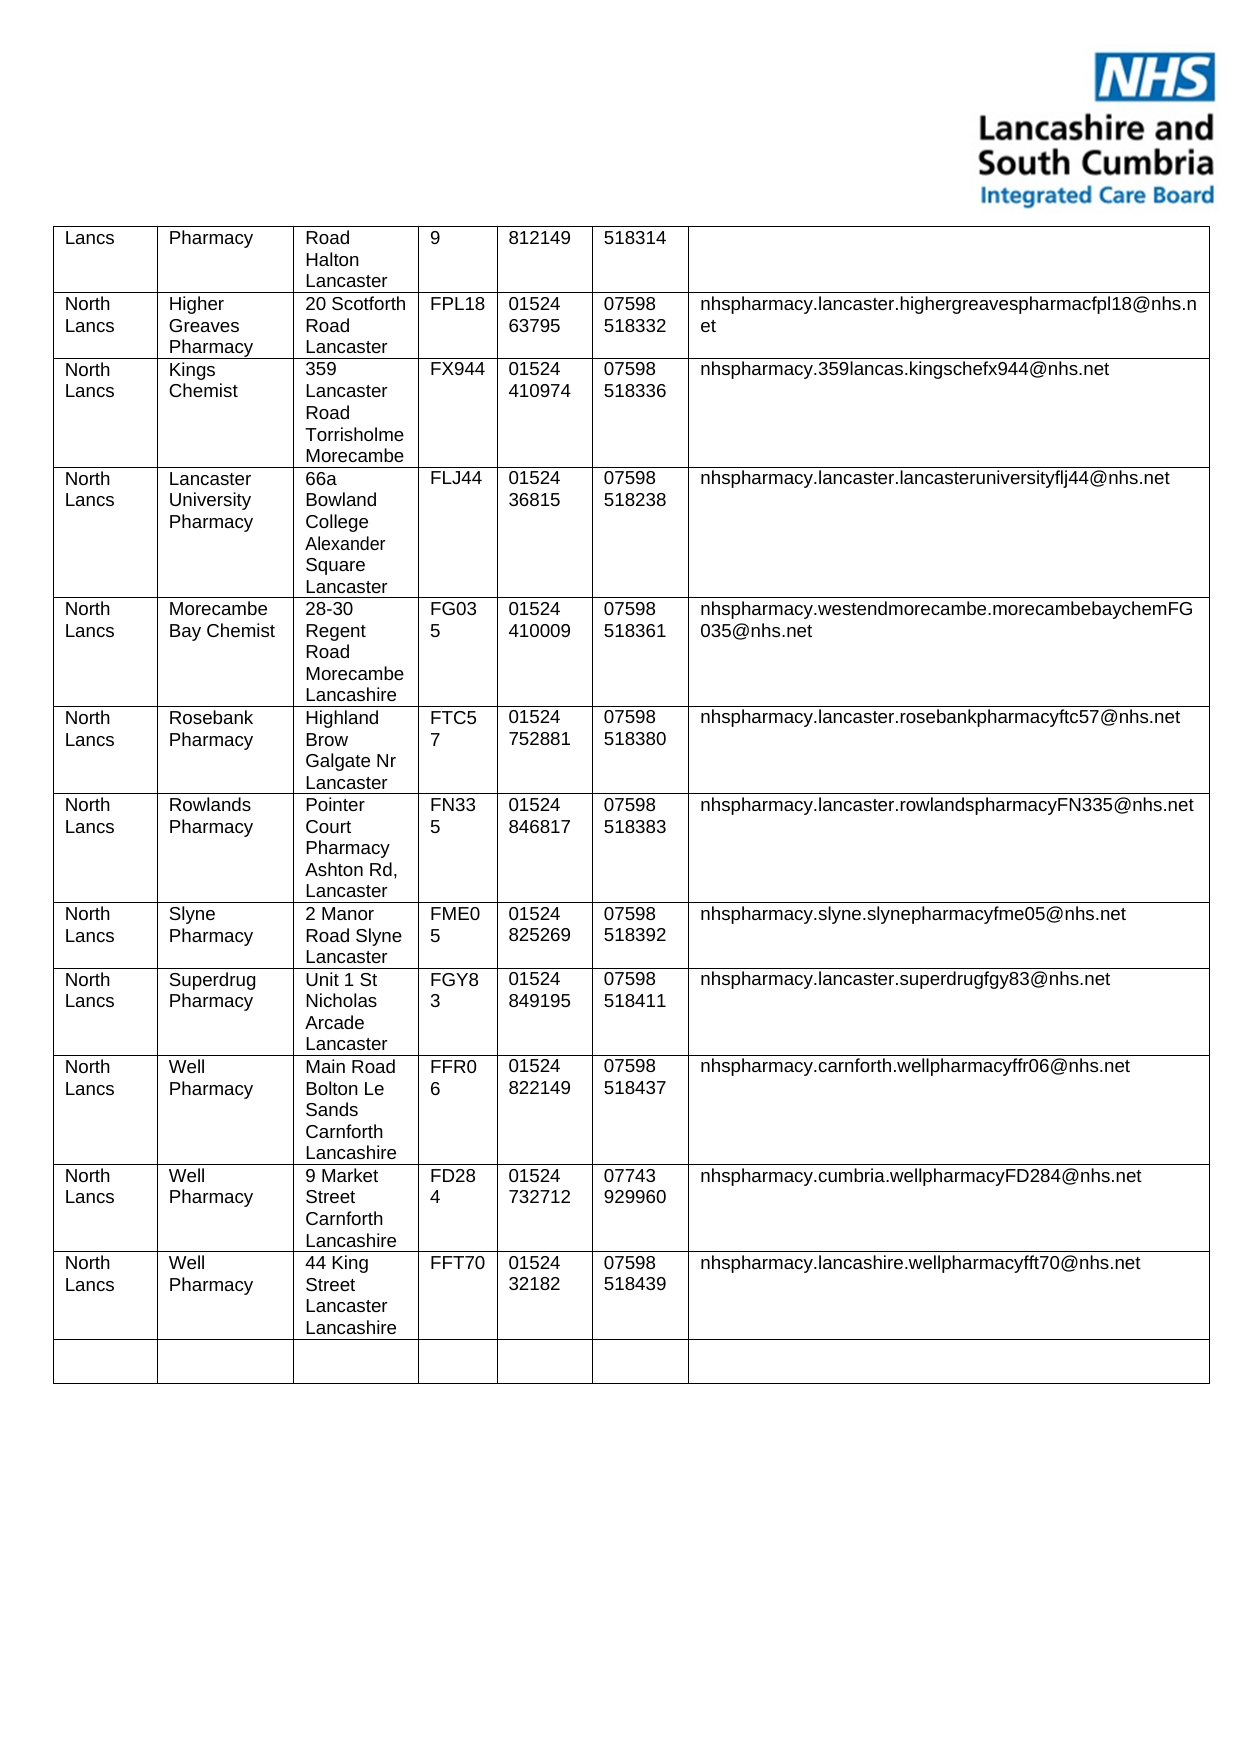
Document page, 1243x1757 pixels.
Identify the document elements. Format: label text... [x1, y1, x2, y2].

table_cell FLJ44 [419, 468, 497, 597]
table_cell Main Road Bolton Le Sands Carnforth Lancashire [294, 1056, 418, 1163]
table_cell Well Pharmacy [158, 1165, 293, 1251]
table_cell North Lancs [54, 293, 157, 358]
table_header Pharmacy [158, 227, 293, 292]
table_cell 01524 822149 [498, 1056, 592, 1163]
table_cell 07598 518380 [593, 707, 688, 793]
table_cell Slyne Pharmacy [158, 903, 293, 967]
table_cell 07598 518332 [593, 293, 688, 358]
table_cell 01524 36815 [498, 468, 592, 597]
table_cell 01524 410009 [498, 598, 592, 706]
table_cell 20 Scotforth Road Lancaster [294, 293, 418, 358]
table_cell 01524 846817 [498, 794, 592, 902]
table_cell nhspharmacy.lancaster.superdrugfgy83@nhs.net [689, 969, 1209, 1055]
table_cell 07598 518336 [593, 359, 688, 467]
table_cell 07598 518411 [593, 969, 688, 1055]
table_cell 01524 732712 [498, 1165, 592, 1251]
table_cell Rosebank Pharmacy [158, 707, 293, 793]
table_cell [294, 1340, 418, 1383]
table_cell FPL18 [419, 293, 497, 358]
table_cell Morecambe Bay Chemist [158, 598, 293, 706]
table_cell North Lancs [54, 903, 157, 967]
table_cell 07598 518361 [593, 598, 688, 706]
table_cell 9 Market Street Carnforth Lancashire [294, 1165, 418, 1251]
table_cell North Lancs [54, 1056, 157, 1163]
table_cell Superdrug Pharmacy [158, 969, 293, 1055]
table_cell [158, 1340, 293, 1383]
table_cell 44 King Street Lancaster Lancashire [294, 1252, 418, 1338]
table_cell 01524 825269 [498, 903, 592, 967]
table_cell FTC5 7 [419, 707, 497, 793]
table_header [689, 227, 1209, 292]
table_cell 07598 518238 [593, 468, 688, 597]
table_cell 07598 518392 [593, 903, 688, 967]
table_cell North Lancs [54, 598, 157, 706]
table_cell Pointer Court Pharmacy Ashton Rd, Lancaster [294, 794, 418, 902]
table_cell [593, 1340, 688, 1383]
table_cell Higher Greaves Pharmacy [158, 293, 293, 358]
table_cell [689, 1340, 1209, 1383]
table_header 812149 [498, 227, 592, 292]
table_cell FFT70 [419, 1252, 497, 1338]
table_cell 28-30 Regent Road Morecambe Lancashire [294, 598, 418, 706]
table_header Lancs [54, 227, 157, 292]
table_cell [54, 1340, 157, 1383]
table_cell [419, 1340, 497, 1383]
table_cell FFR0 6 [419, 1056, 497, 1163]
table_cell nhspharmacy.lancashire.wellpharmacyfft70@nhs.net [689, 1252, 1209, 1338]
table_cell 07598 518383 [593, 794, 688, 902]
table_cell 66a Bowland College Alexander Square Lancaster [294, 468, 418, 597]
table_cell nhspharmacy.slyne.slynepharmacyfme05@nhs.net [689, 903, 1209, 967]
table_cell Unit 1 St Nicholas Arcade Lancaster [294, 969, 418, 1055]
table_cell nhspharmacy.359lancas.kingschefx944@nhs.net [689, 359, 1209, 467]
table_cell 01524 32182 [498, 1252, 592, 1338]
table_cell nhspharmacy.lancaster.lancasteruniversityflj44@nhs.net [689, 468, 1209, 597]
table_cell 01524 752881 [498, 707, 592, 793]
table_cell 07743 929960 [593, 1165, 688, 1251]
table_cell North Lancs [54, 1165, 157, 1251]
table_cell North Lancs [54, 969, 157, 1055]
picture [970, 44, 1222, 214]
table_cell North Lancs [54, 794, 157, 902]
table_cell FME0 5 [419, 903, 497, 967]
table_cell 2 Manor Road Slyne Lancaster [294, 903, 418, 967]
table_cell FGY8 3 [419, 969, 497, 1055]
table_cell North Lancs [54, 468, 157, 597]
table_header Road Halton Lancaster [294, 227, 418, 292]
table_cell North Lancs [54, 1252, 157, 1338]
table_cell Kings Chemist [158, 359, 293, 467]
table_cell FD28 4 [419, 1165, 497, 1251]
table_cell Rowlands Pharmacy [158, 794, 293, 902]
table_header 9 [419, 227, 497, 292]
table_cell Lancaster University Pharmacy [158, 468, 293, 597]
table_cell North Lancs [54, 359, 157, 467]
table_cell Highland Brow Galgate Nr Lancaster [294, 707, 418, 793]
table_cell 07598 518439 [593, 1252, 688, 1338]
table_cell nhspharmacy.lancaster.rowlandspharmacyFN335@nhs.net [689, 794, 1209, 902]
table_cell 359 Lancaster Road Torrisholme Morecambe [294, 359, 418, 467]
table_header 518314 [593, 227, 688, 292]
table_cell 07598 518437 [593, 1056, 688, 1163]
table_cell Well Pharmacy [158, 1056, 293, 1163]
table_cell [498, 1340, 592, 1383]
table_cell FX944 [419, 359, 497, 467]
table_cell FN33 5 [419, 794, 497, 902]
table_cell North Lancs [54, 707, 157, 793]
table_cell FG03 5 [419, 598, 497, 706]
table_cell Well Pharmacy [158, 1252, 293, 1338]
table_cell nhspharmacy.lancaster.highergreavespharmacfpl18@nhs.n et [689, 293, 1209, 358]
table_cell 01524 63795 [498, 293, 592, 358]
table_cell nhspharmacy.carnforth.wellpharmacyffr06@nhs.net [689, 1056, 1209, 1163]
table_cell nhspharmacy.westendmorecambe.morecambebaychemFG 035@nhs.net [689, 598, 1209, 706]
table_cell nhspharmacy.lancaster.rosebankpharmacyftc57@nhs.net [689, 707, 1209, 793]
table_cell nhspharmacy.cumbria.wellpharmacyFD284@nhs.net [689, 1165, 1209, 1251]
table_cell 01524 410974 [498, 359, 592, 467]
table_cell 01524 849195 [498, 969, 592, 1055]
